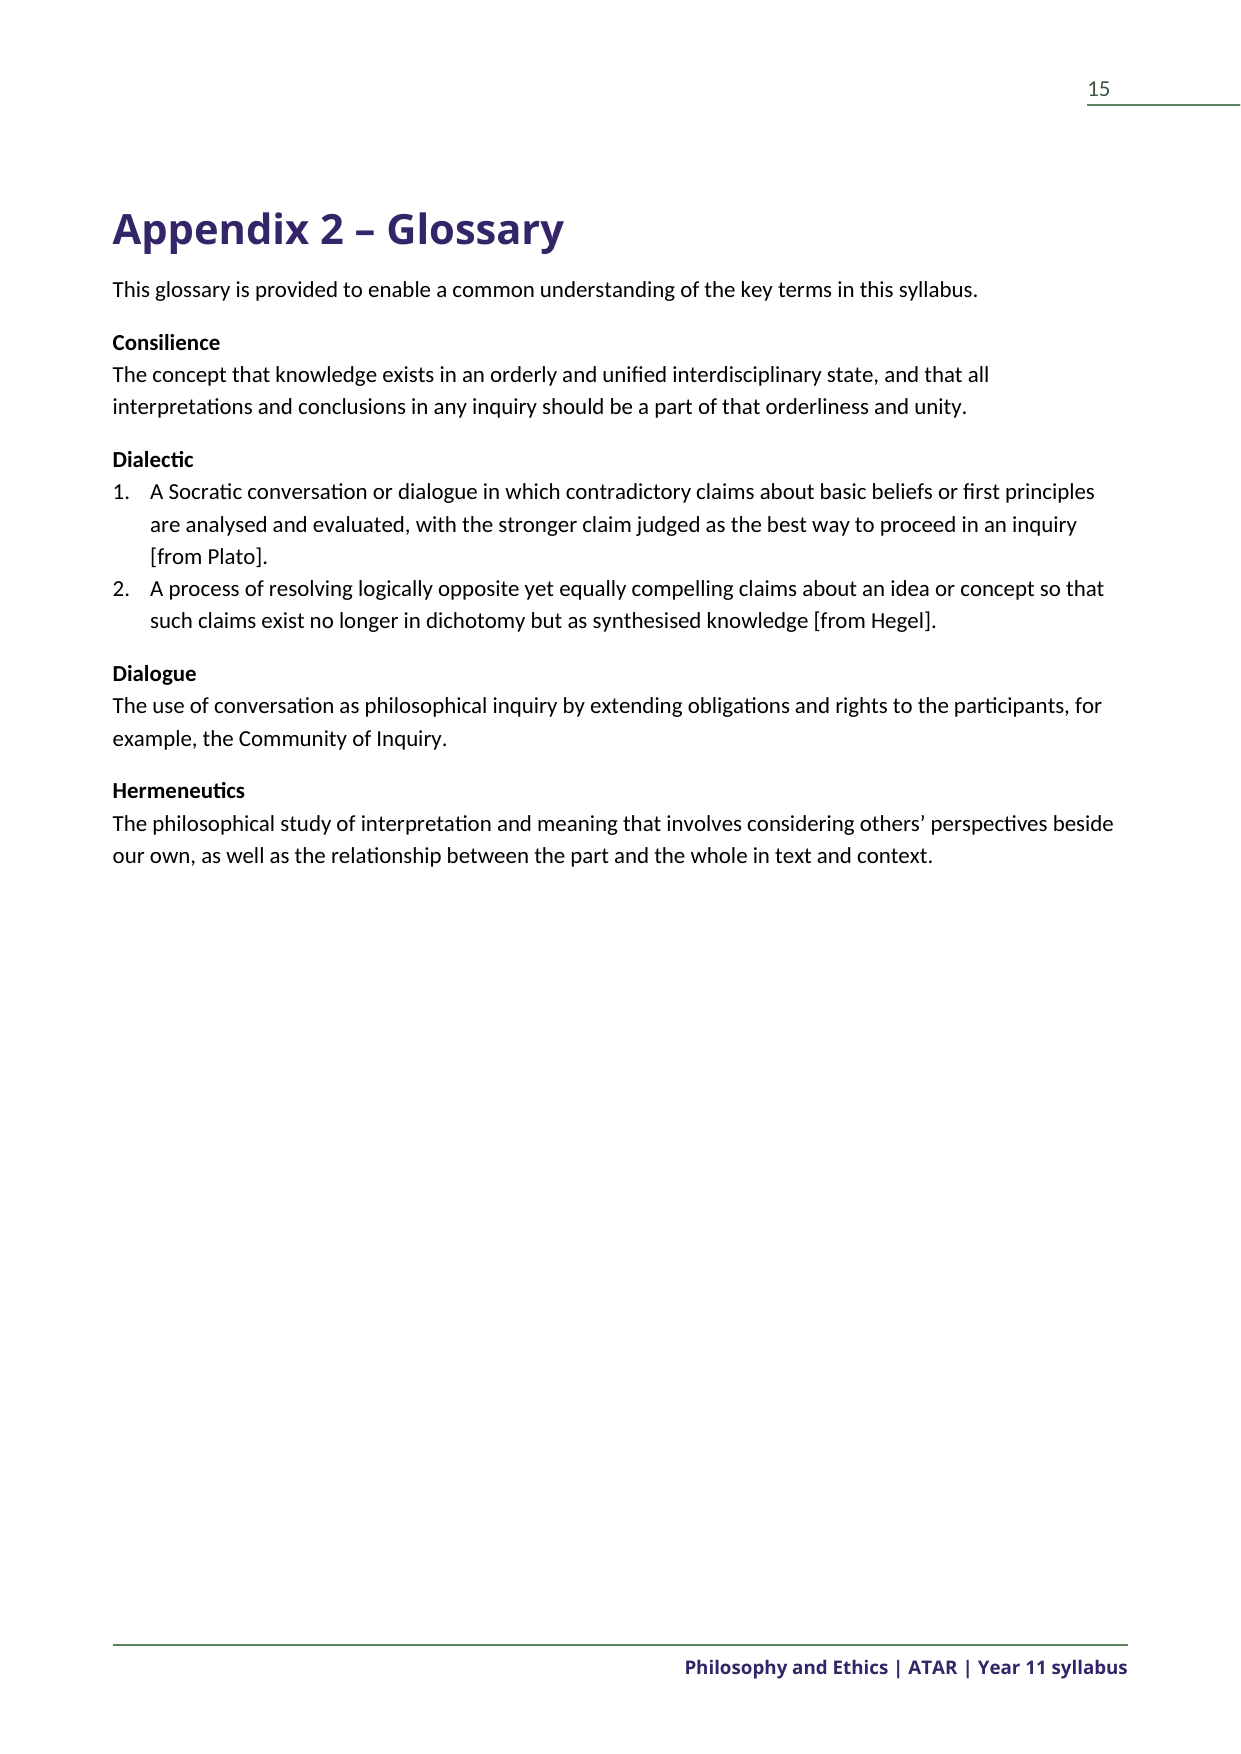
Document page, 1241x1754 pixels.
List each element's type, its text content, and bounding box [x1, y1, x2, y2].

list A process of resolving logically opposite yet equally compelling claims about an idea or concept so that such claims exist no longer in dichotomy but as synthesised knowledge [from Hegel]. [112, 574, 1128, 634]
text Dialectic [112, 445, 1128, 473]
text The use of conversation as philosophical inquiry by extending obligations and rights to the participants, for example, the Community of Inquiry. [112, 691, 1128, 752]
text Dialogue [112, 659, 1128, 687]
list A Socratic conversation or dialogue in which contradictory claims about basic beliefs or first principles are analysed and evaluated, with the stronger claim judged as the best way to proceed in an inquiry [from Plato]. [112, 477, 1128, 570]
text The concept that knowledge exists in an orderly and unified interdisciplinary state, and that all interpretations and conclusions in any inquiry should be a part of that orderliness and unity. [112, 360, 1128, 420]
text Consilience [112, 328, 1128, 356]
text The philosophical study of interpretation and meaning that involves considering others’ perspectives beside our own, as well as the relationship between the part and the whole in text and context. [112, 809, 1128, 869]
text This glossary is provided to enable a common understanding of the key terms in this syllabus. [112, 275, 1128, 303]
subtitle Appendix 2 – Glossary [112, 200, 1128, 257]
text Hermeneutics [112, 777, 1128, 805]
